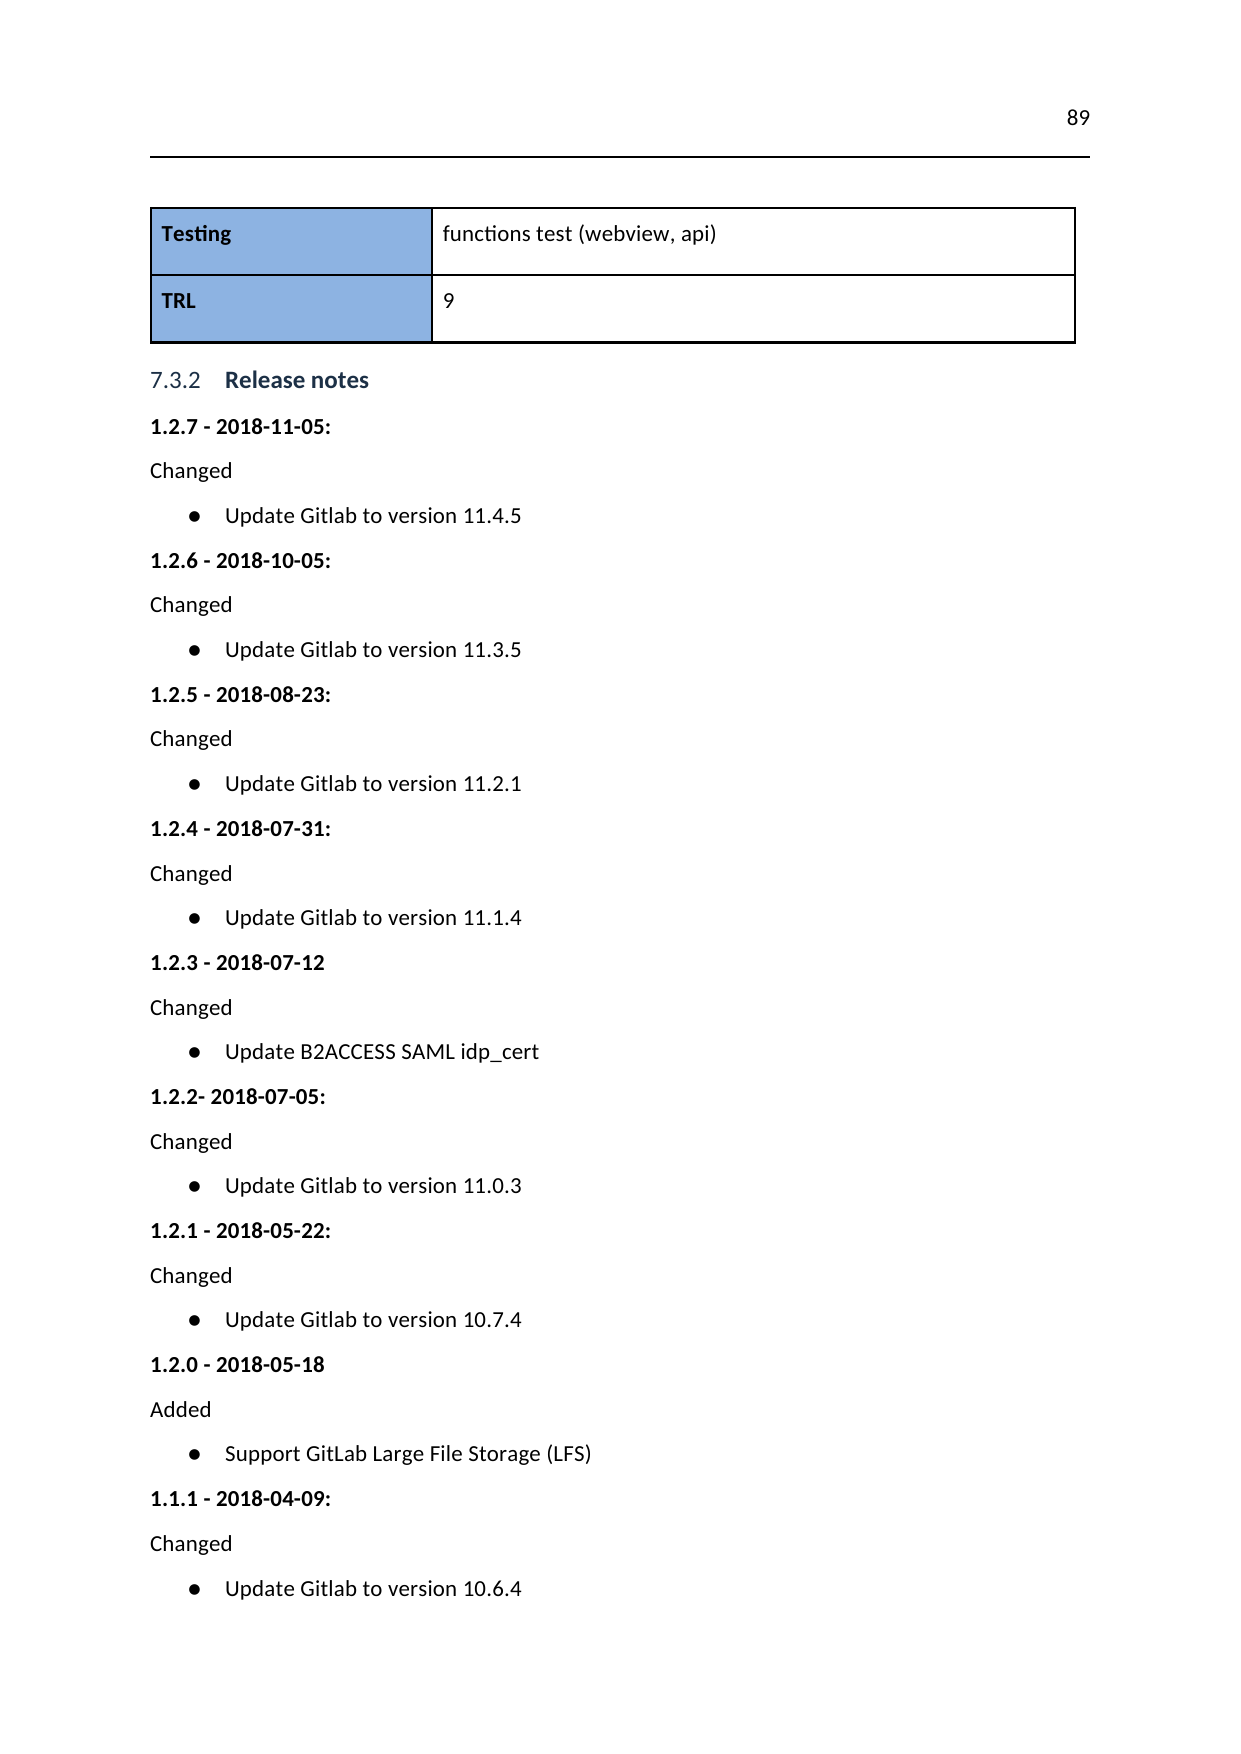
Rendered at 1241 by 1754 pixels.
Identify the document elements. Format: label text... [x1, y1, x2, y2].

text Added [150, 1395, 1090, 1423]
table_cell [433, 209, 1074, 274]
list Update Gitlab to version 10.7.4 [187, 1306, 1090, 1333]
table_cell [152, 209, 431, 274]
list Update B2ACCESS SAML idp_cert [187, 1037, 1090, 1065]
text Changed [150, 859, 1090, 887]
text 1.2.7 - 2018-11-05: [150, 412, 1090, 440]
list Update Gitlab to version 11.0.3 [187, 1171, 1090, 1199]
text Changed [150, 1529, 1090, 1557]
list Update Gitlab to version 11.3.5 [187, 635, 1090, 663]
text 1.2.4 - 2018-07-31: [150, 814, 1090, 842]
subtitle Release notes [150, 364, 1090, 395]
text 1.2.2- 2018-07-05: [150, 1082, 1090, 1110]
text Changed [150, 591, 1090, 618]
text 1.2.1 - 2018-05-22: [150, 1216, 1090, 1244]
list Update Gitlab to version 11.2.1 [187, 769, 1090, 797]
text Changed [150, 993, 1090, 1021]
text Changed [150, 1261, 1090, 1289]
list Support GitLab Large File Storage (LFS) [187, 1439, 1090, 1468]
text Changed [150, 456, 1090, 484]
text 1.2.3 - 2018-07-12 [150, 948, 1090, 976]
list Update Gitlab to version 10.6.4 [187, 1574, 1090, 1602]
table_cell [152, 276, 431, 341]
text 1.2.0 - 2018-05-18 [150, 1350, 1090, 1378]
list Update Gitlab to version 11.1.4 [187, 903, 1090, 931]
text 1.2.5 - 2018-08-23: [150, 680, 1090, 708]
text 1.1.1 - 2018-04-09: [150, 1484, 1090, 1512]
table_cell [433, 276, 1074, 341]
text Changed [150, 1127, 1090, 1155]
text 1.2.6 - 2018-10-05: [150, 546, 1090, 574]
text Changed [150, 724, 1090, 753]
list Update Gitlab to version 11.4.5 [187, 501, 1090, 529]
